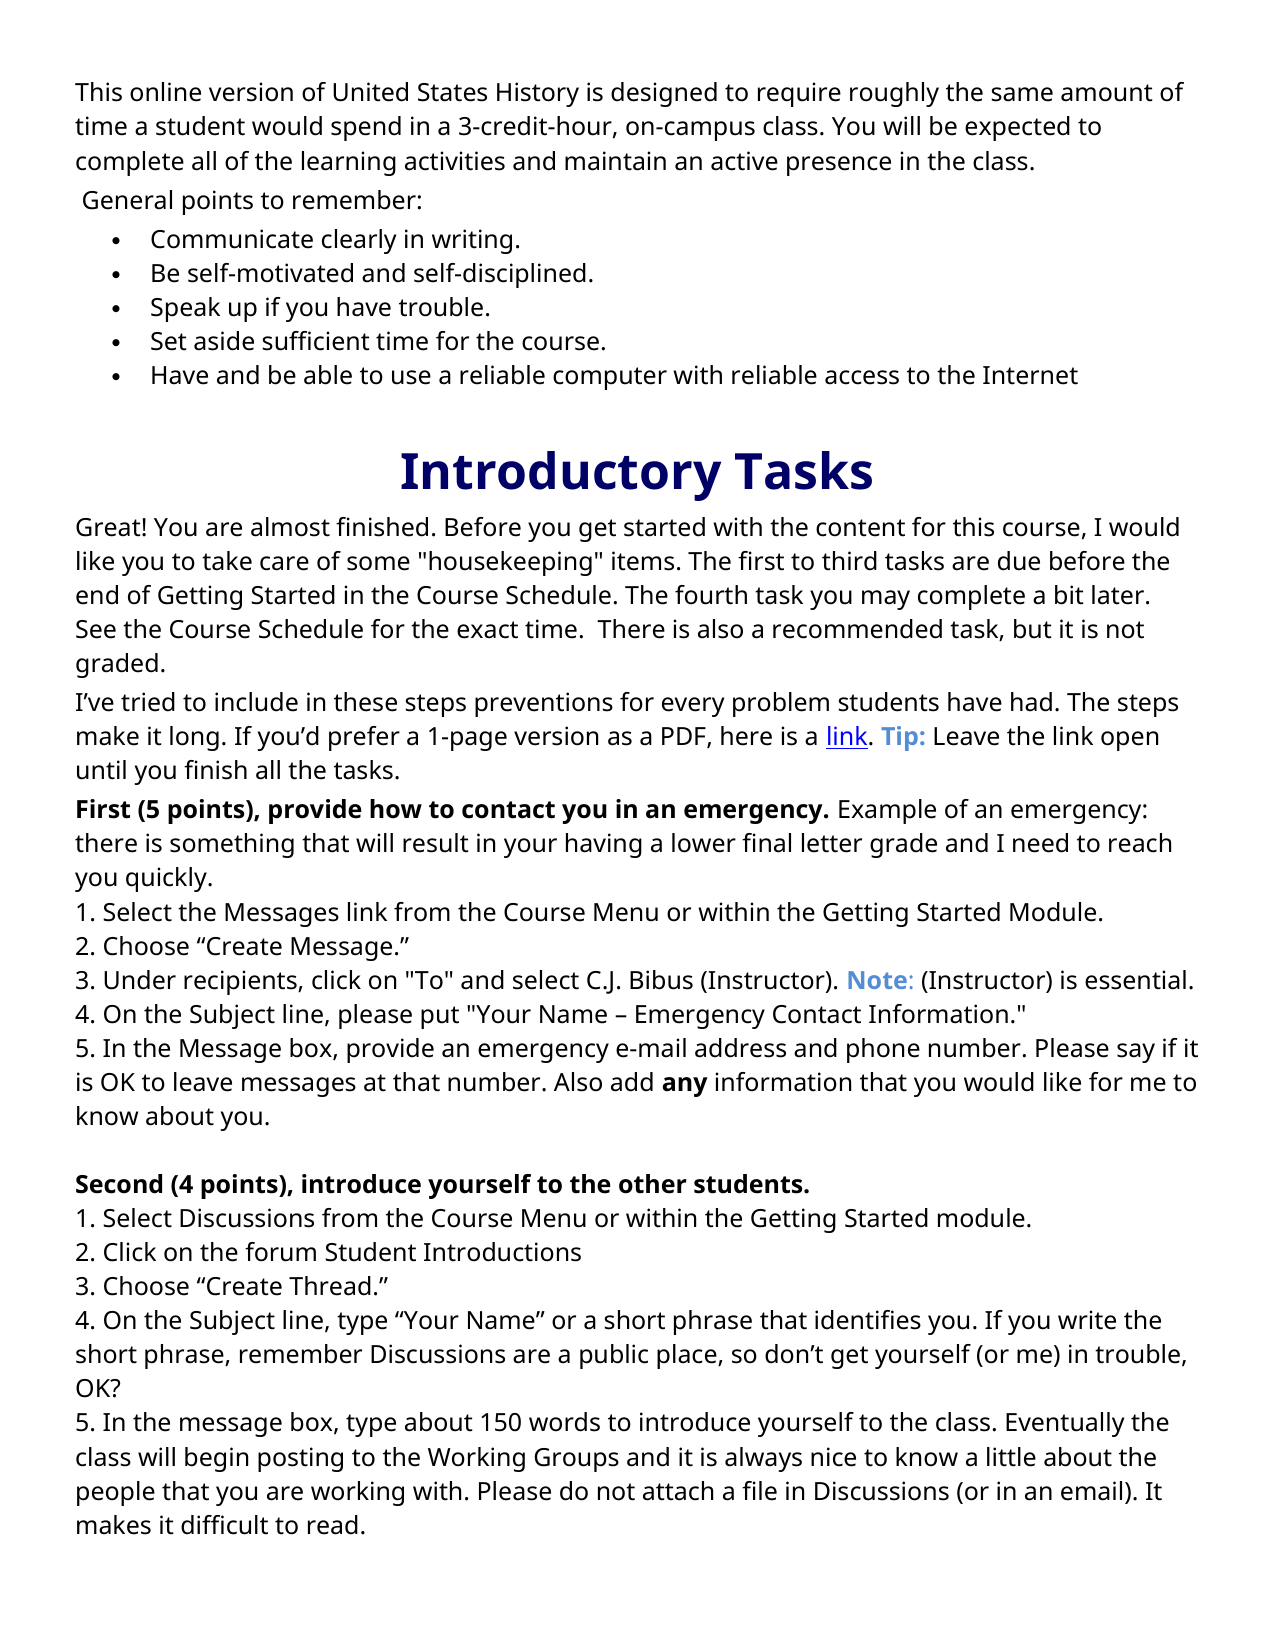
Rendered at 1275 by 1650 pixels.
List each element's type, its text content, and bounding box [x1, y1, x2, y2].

text Great! You are almost finished. Before you get started with the content for this course, I would like you to take care of some "housekeeping" items. The first to third tasks are due before the end of Getting Started in the Course Schedule. The fourth task you may complete a bit later. See the Course Schedule for the exact time. There is also a recommended task, but it is not graded. [75, 509, 1200, 679]
text Second (4 points), introduce yourself to the other students. [75, 1167, 1200, 1201]
text 4. On the Subject line, please put "Your Name – Emergency Contact Information." [75, 996, 1200, 1030]
text General points to remember: [75, 182, 1200, 216]
text I’ve tried to include in these steps preventions for every problem students have had. The steps make it long. If you’d prefer a 1-page version as a PDF, here is a link. Tip: Leave the link open until you finish all the tasks. [75, 685, 1200, 787]
text Introductory Tasks [75, 436, 1200, 504]
text First (5 points), provide how to contact you in an emergency. Example of an emergency: there is something that will result in your having a lower final letter grade and I need to reach you quickly. [75, 792, 1200, 894]
text 5. In the message box, type about 150 words to introduce yourself to the class. Eventually the class will begin posting to the Working Groups and it is always nice to know a little about the people that you are working with. Please do not attach a file in Discussions (or in an email). It makes it difficult to read. [75, 1405, 1200, 1541]
text This online version of United States History is designed to require roughly the same amount of time a student would spend in a 3-credit-hour, on-campus class. You will be expected to complete all of the learning activities and maintain an active presence in the class. [75, 75, 1200, 177]
list Communicate clearly in writing. [112, 221, 1200, 256]
text 5. In the Message box, provide an emergency e-mail address and phone number. Please say if it is OK to leave messages at that number. Also add any information that you would like for me to know about you. [75, 1030, 1200, 1133]
text 2. Click on the forum Student Introductions [75, 1235, 1200, 1269]
text 3. Under recipients, click on "To" and select C.J. Bibus (Instructor). Note: (Instructor) is essential. [75, 962, 1200, 996]
list Be self-motivated and self-disciplined. [112, 256, 1200, 289]
text 2. Choose “Create Message.” [75, 928, 1200, 962]
text 3. Choose “Create Thread.” [75, 1269, 1200, 1303]
list Set aside sufficient time for the course. [112, 324, 1200, 358]
text 4. On the Subject line, type “Your Name” or a short phrase that identifies you. If you write the short phrase, remember Discussions are a public place, so don’t get yourself (or me) in trouble, OK? [75, 1303, 1200, 1405]
list Have and be able to use a reliable computer with reliable access to the Internet [112, 358, 1200, 392]
list Speak up if you have trouble. [112, 289, 1200, 324]
text 1. Select Discussions from the Course Menu or within the Getting Started module. [75, 1201, 1200, 1235]
text 1. Select the Messages link from the Course Menu or within the Getting Started Module. [75, 894, 1200, 928]
